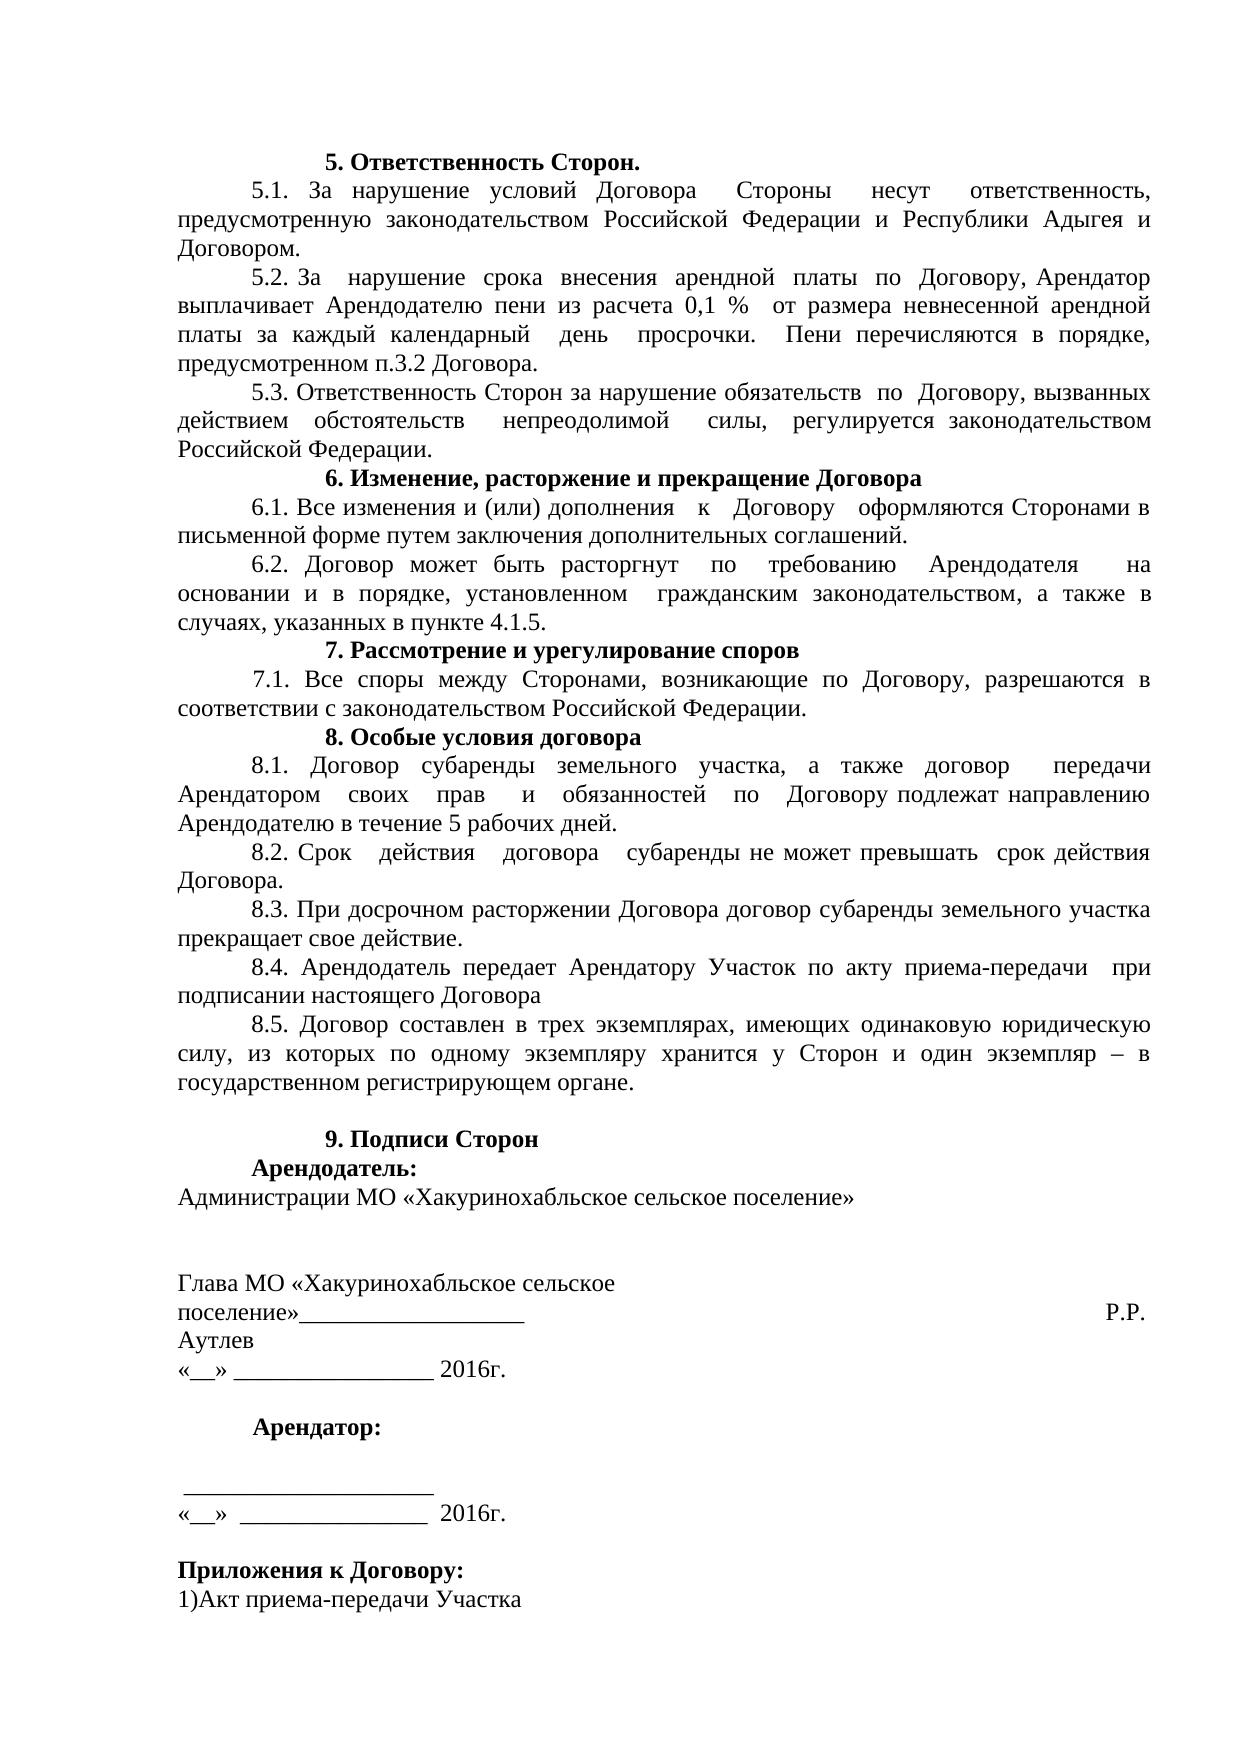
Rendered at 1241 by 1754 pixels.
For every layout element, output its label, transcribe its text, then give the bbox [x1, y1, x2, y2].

text Приложения к Договору: [177, 1556, 1152, 1584]
text 1)Акт приема-передачи Участка [177, 1584, 1152, 1613]
text поселение»__________________ Р.Р. Аутлев [177, 1297, 1152, 1354]
text 8.5. Договор составлен в трех экземплярах, имеющих одинаковую юридическую силу, из которых по одному экземпляру хранится у Сторон и один экземпляр – в государственном регистрирующем органе. [177, 1009, 1152, 1096]
text 5.2. За нарушение срока внесения арендной платы по Договору, Арендатор выплачивает Арендодателю пени из расчета 0,1 % от размера невнесенной арендной платы за каждый календарный день просрочки. Пени перечисляются в порядке, предусмотренном п.3.2 Договора. [177, 262, 1152, 377]
text «__» ________________ 2016г. [177, 1354, 1152, 1383]
text Арендодатель: [177, 1153, 1152, 1182]
text «__» _______________ 2016г. [177, 1498, 1152, 1527]
text 6. Изменение, расторжение и прекращение Договора [251, 463, 1152, 492]
text Арендатор: [177, 1412, 1152, 1441]
text 6.2. Договор может быть расторгнут по требованию Арендодателя на основании и в порядке, установленном гражданским законодательством, а также в случаях, указанных в пункте 4.1.5. [177, 549, 1152, 636]
text 5. Ответственность Сторон. [251, 147, 1152, 176]
text 5.3. Ответственность Сторон за нарушение обязательств по Договору, вызванных действием обстоятельств непреодолимой силы, регулируется законодательством Российской Федерации. [177, 377, 1152, 463]
text 5.1. За нарушение условий Договора Стороны несут ответственность, предусмотренную законодательством Российской Федерации и Республики Адыгея и Договором. [177, 176, 1152, 262]
text 6.1. Все изменения и (или) дополнения к Договору оформляются Сторонами в письменной форме путем заключения дополнительных соглашений. [177, 492, 1152, 549]
text Администрации МО «Хакуринохабльское сельское поселение» [177, 1182, 1152, 1211]
text 8.2. Срок действия договора субаренды не может превышать срок действия Договора. [177, 837, 1152, 894]
text 8.3. При досрочном расторжении Договора договор субаренды земельного участка прекращает свое действие. [177, 894, 1152, 952]
text 8.4. Арендодатель передает Арендатору Участок по акту приема-передачи при подписании настоящего Договора [177, 952, 1152, 1009]
text 9. Подписи Сторон [251, 1124, 1152, 1153]
text Глава МО «Хакуринохабльское сельское [177, 1268, 1152, 1297]
text 7. Рассмотрение и урегулирование споров [251, 636, 1152, 664]
text 7.1. Все споры между Сторонами, возникающие по Договору, разрешаются в соответствии с законодательством Российской Федерации. [177, 664, 1152, 722]
text 8. Особые условия договора [251, 722, 1152, 751]
text ____________________ [177, 1469, 1152, 1498]
text 8.1. Договор субаренды земельного участка, а также договор передачи Арендатором своих прав и обязанностей по Договору подлежат направлению Арендодателю в течение 5 рабочих дней. [177, 751, 1152, 837]
